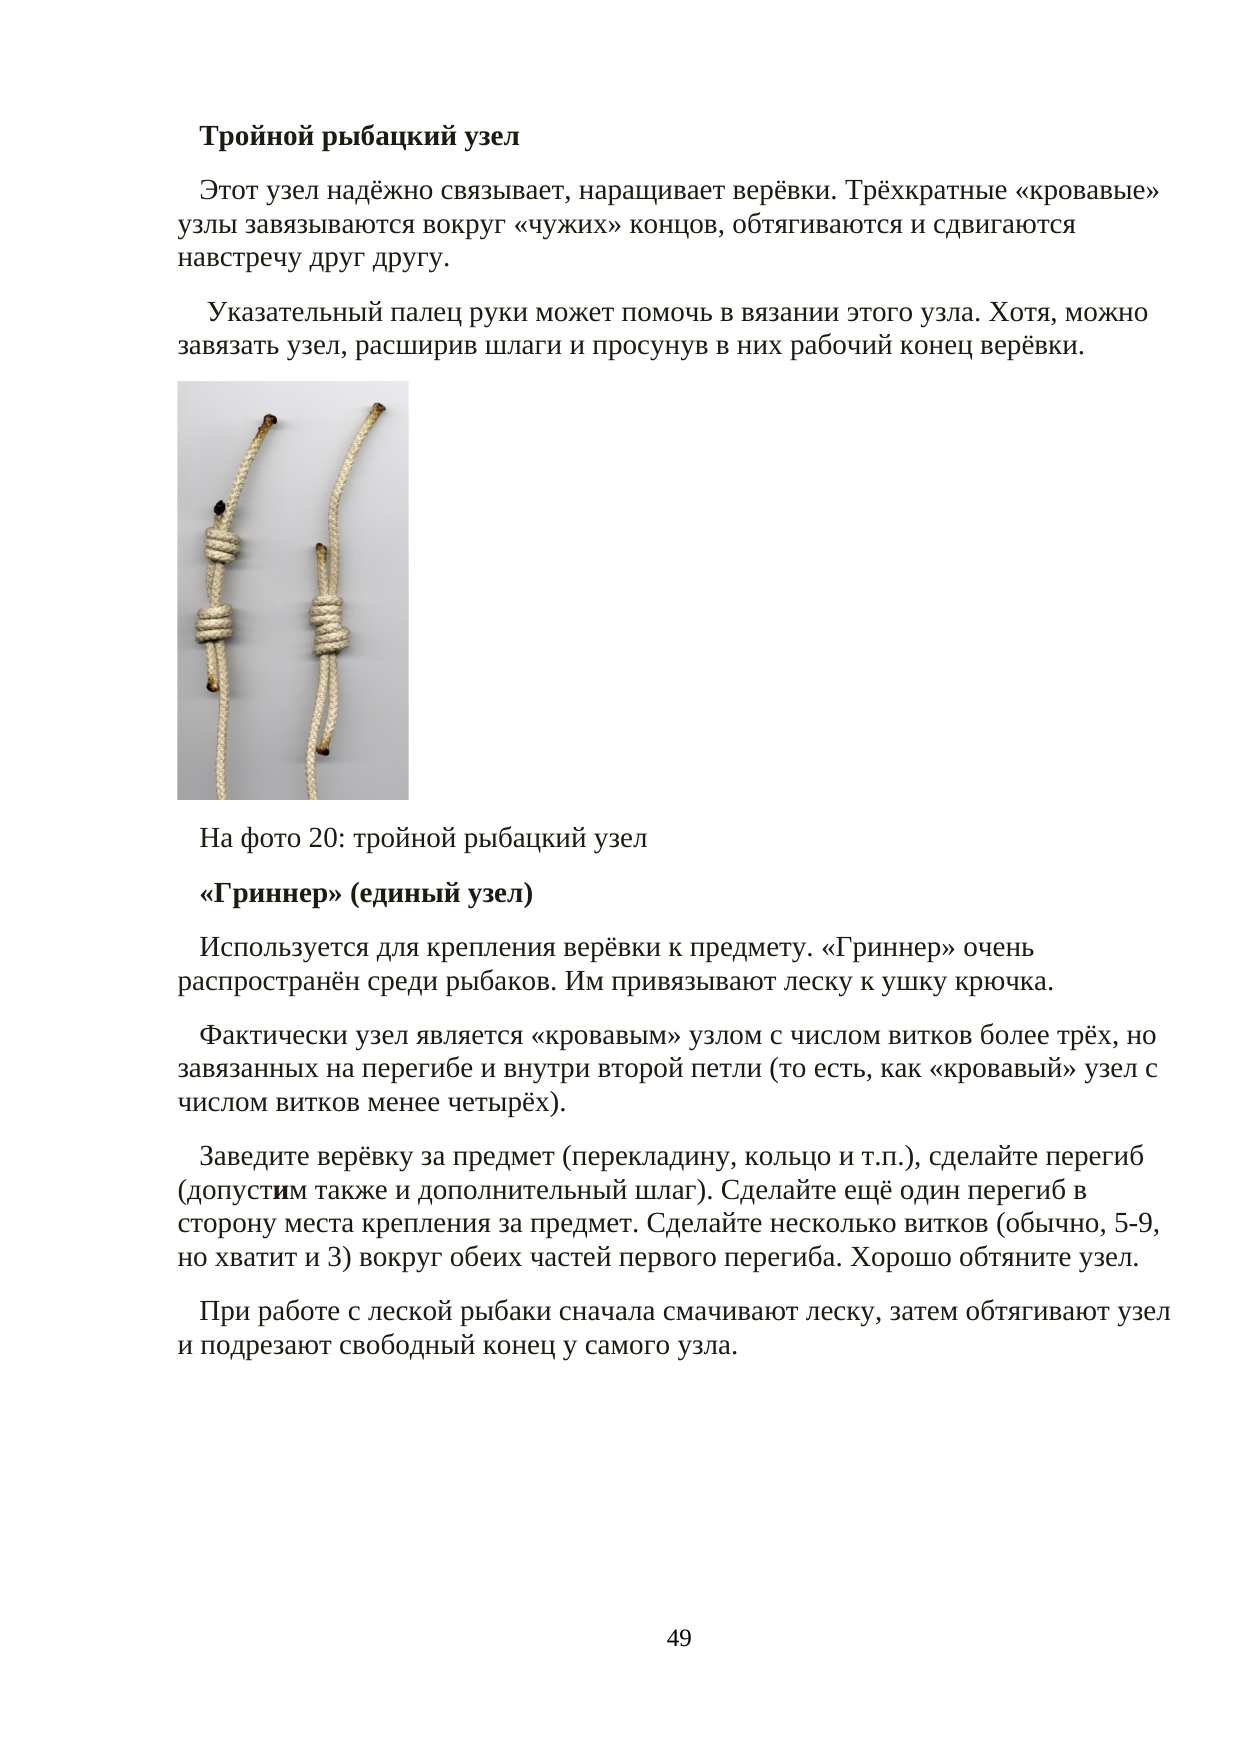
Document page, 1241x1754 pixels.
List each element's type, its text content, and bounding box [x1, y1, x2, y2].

text Заведите верёвку за предмет (перекладину, кольцо и т.п.), сделайте перегиб (допустим также и дополнительный шлаг). Сделайте ещё один перегиб в сторону места крепления за предмет. Сделайте несколько витков (обычно, 5-9, но хватит и 3) вокруг обеих частей первого перегиба. Хорошо обтяните узел. [177, 1138, 1181, 1273]
text При работе с леской рыбаки сначала смачивают леску, затем обтягивают узел и подрезают свободный конец у самого узла. [177, 1293, 1181, 1361]
text «Гриннер» (единый узел) [177, 875, 1181, 908]
picture [177, 381, 409, 800]
text Указательный палец руки может помочь в вязании этого узла. Хотя, можно завязать узел, расширив шлаги и просунув в них рабочий конец верёвки. [177, 294, 1181, 361]
text На фото 20: тройной рыбацкий узел [177, 820, 1181, 854]
text Этот узел надёжно связывает, наращивает верёвки. Трёхкратные «кровавые» узлы завязываются вокруг «чужих» концов, обтягиваются и сдвигаются навстречу друг другу. [177, 172, 1181, 273]
text Используется для крепления верёвки к предмету. «Гриннер» очень распространён среди рыбаков. Им привязывают леску к ушку крючка. [177, 929, 1181, 996]
text Тройной рыбацкий узел [177, 118, 1181, 152]
text Фактически узел является «кровавым» узлом с числом витков более трёх, но завязанных на перегибе и внутри второй петли (то есть, как «кровавый» узел с числом витков менее четырёх). [177, 1017, 1181, 1118]
